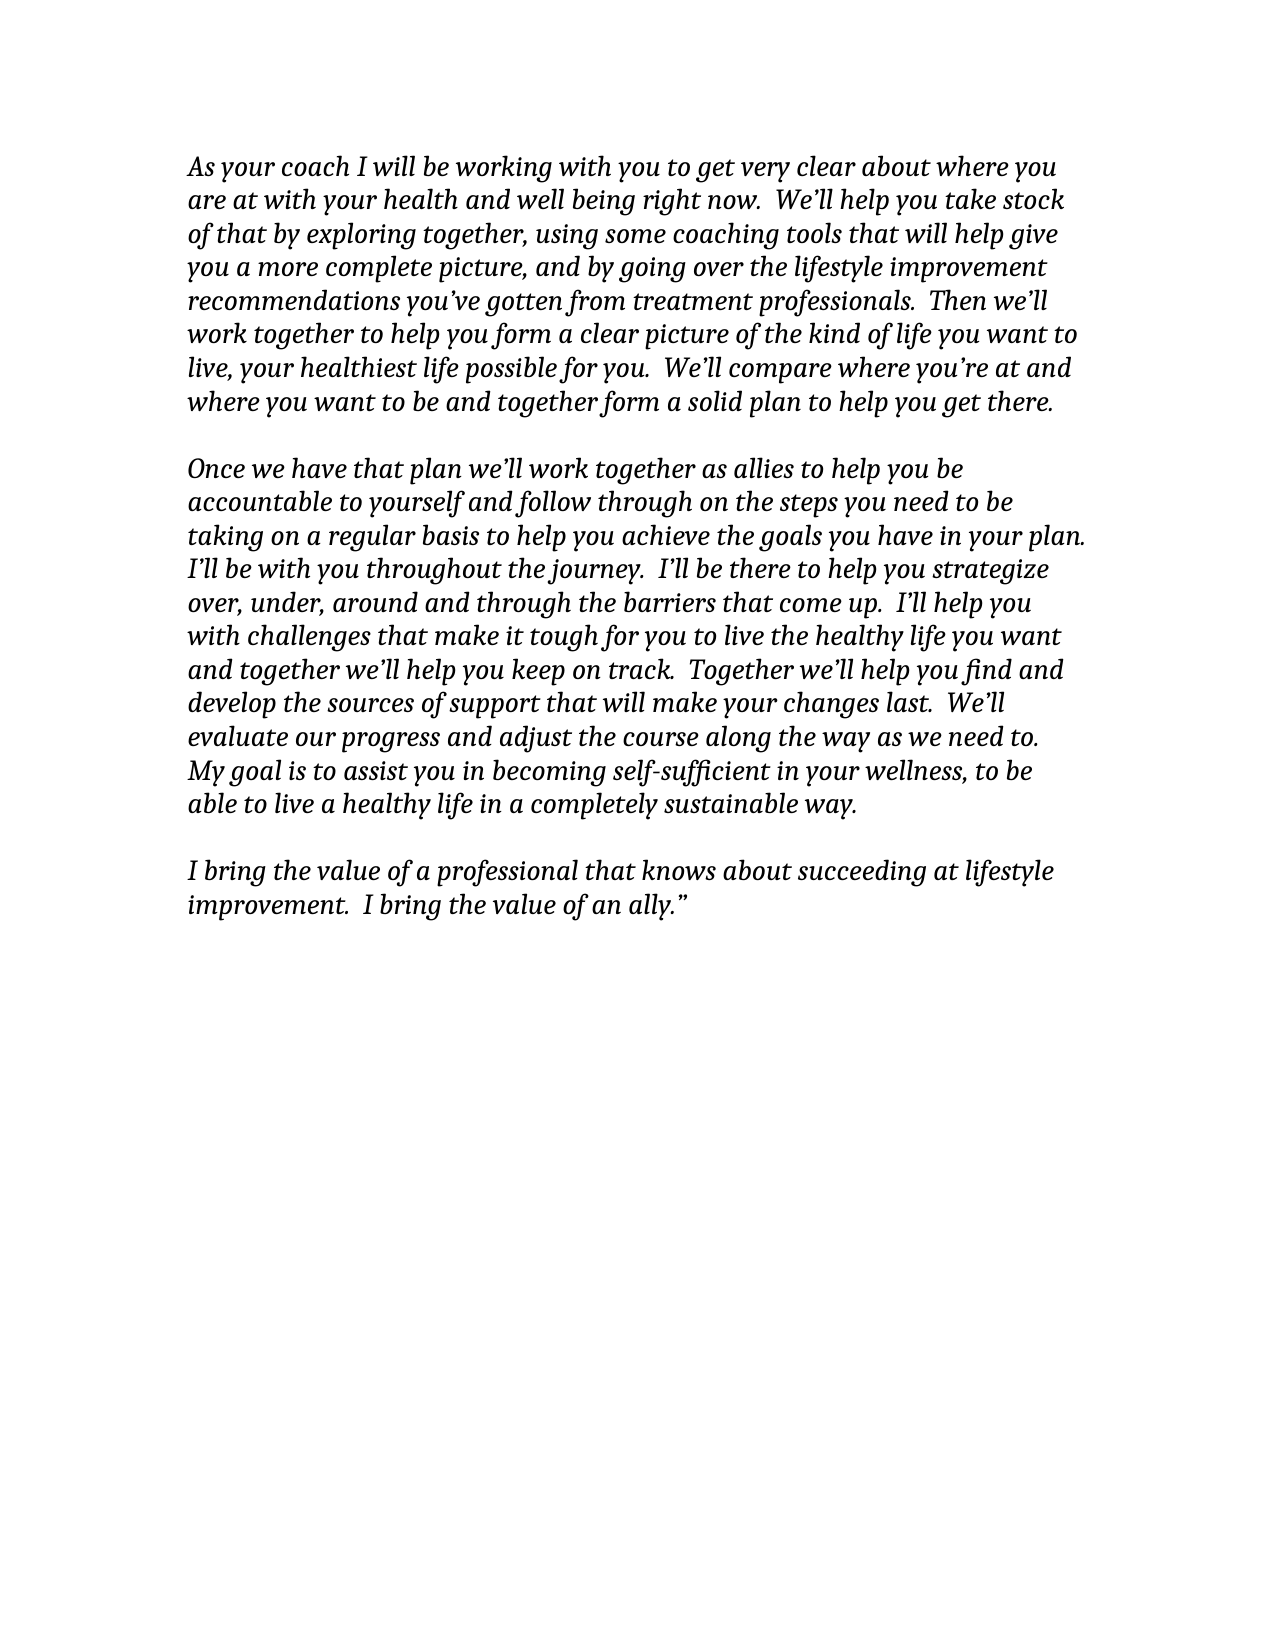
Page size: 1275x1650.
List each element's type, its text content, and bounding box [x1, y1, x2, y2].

text I bring the value of a professional that knows about succeeding at lifestyle improvement. I bring the value of an ally.” [187, 854, 1087, 921]
text Once we have that plan we’ll work together as allies to help you be accountable to yourself and follow through on the steps you need to be taking on a regular basis to help you achieve the goals you have in your plan. I’ll be with you throughout the journey. I’ll be there to help you strategize over, under, around and through the barriers that come up. I’ll help you with challenges that make it tough for you to live the healthy life you want and together we’ll help you keep on track. Together we’ll help you find and develop the sources of support that will make your changes last. We’ll evaluate our progress and adjust the course along the way as we need to. My goal is to assist you in becoming self-sufficient in your wellness, to be able to live a healthy life in a completely sustainable way. [187, 452, 1087, 821]
text As your coach I will be working with you to get very clear about where you are at with your health and well being right now. We’ll help you take stock of that by exploring together, using some coaching tools that will help give you a more complete picture, and by going over the lifestyle improvement recommendations you’ve gotten from treatment professionals. Then we’ll work together to help you form a clear picture of the kind of life you want to live, your healthiest life possible for you. We’ll compare where you’re at and where you want to be and together form a solid plan to help you get there. [187, 150, 1087, 418]
